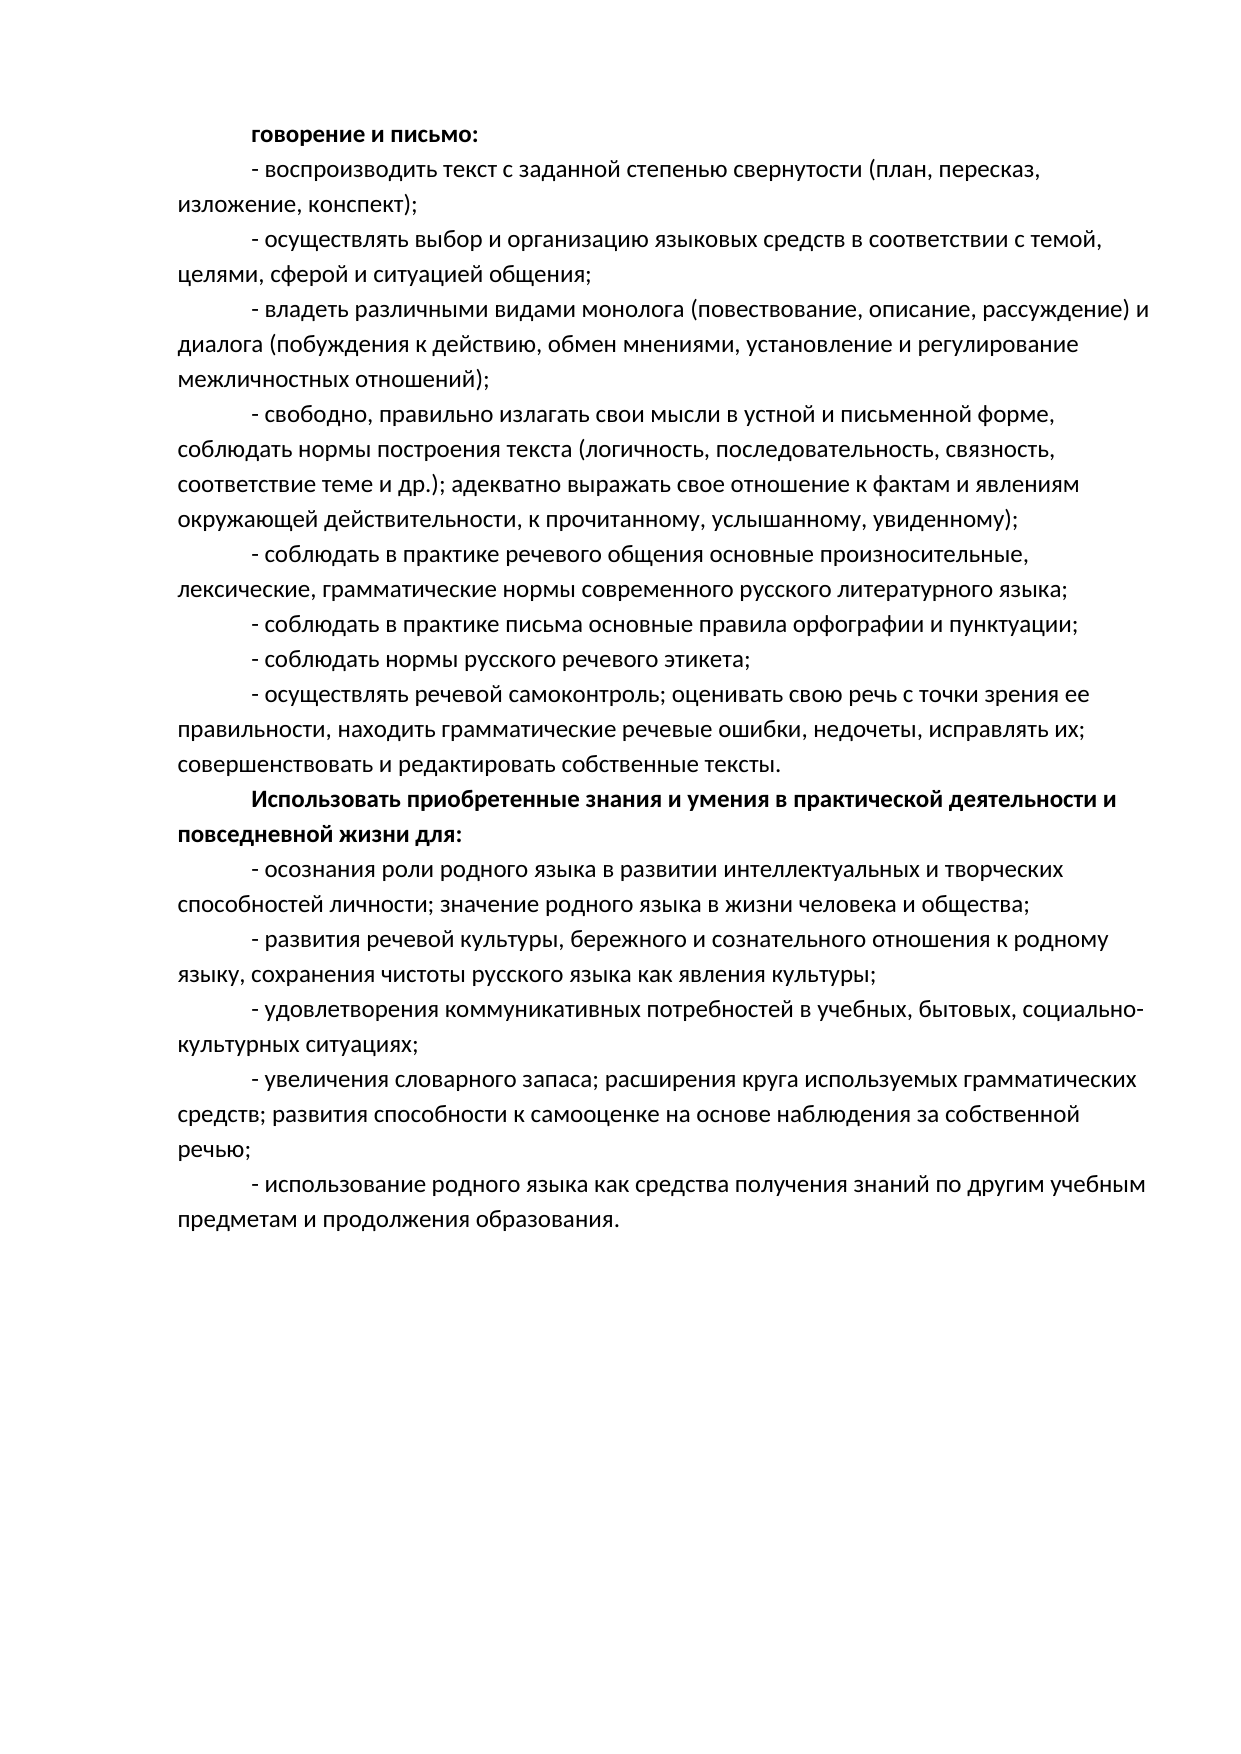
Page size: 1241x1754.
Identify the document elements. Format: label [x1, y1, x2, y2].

text [177, 118, 1152, 1269]
